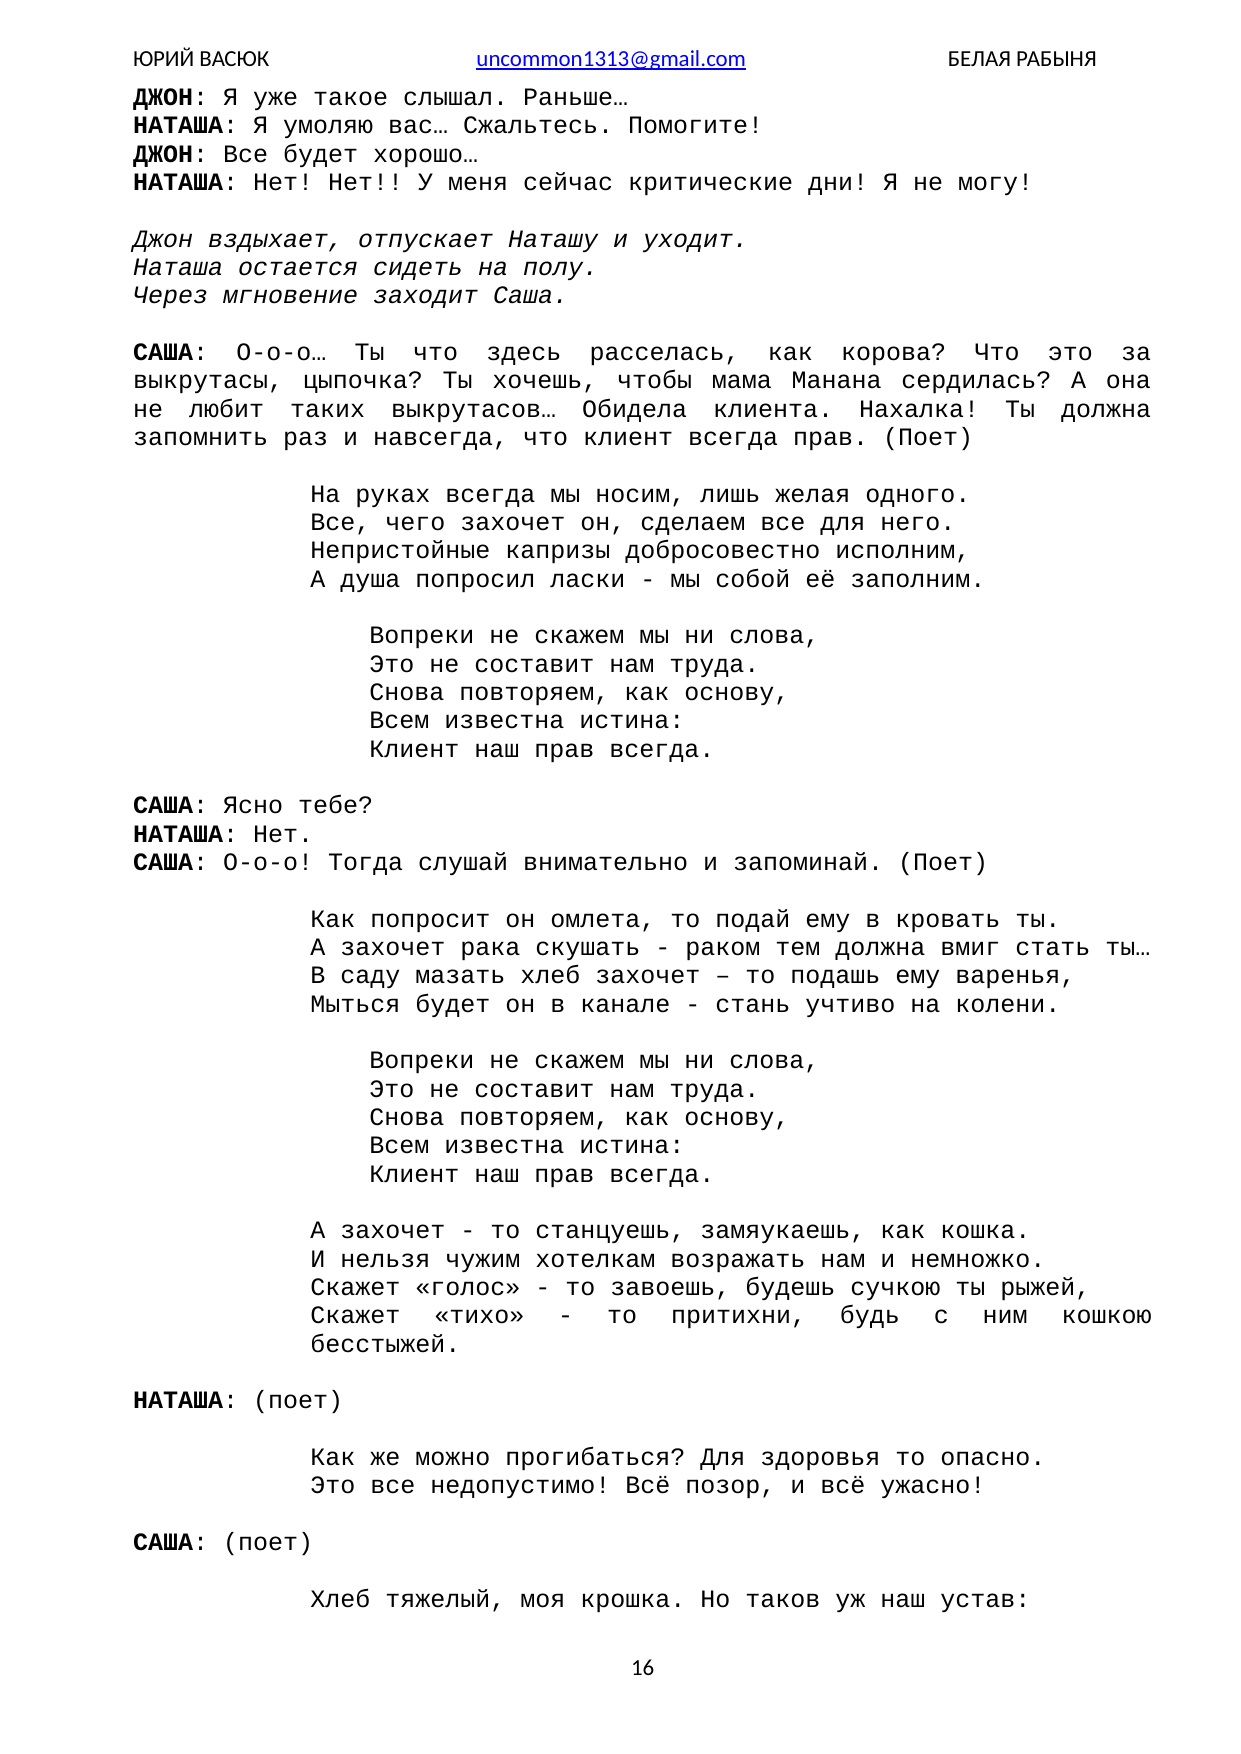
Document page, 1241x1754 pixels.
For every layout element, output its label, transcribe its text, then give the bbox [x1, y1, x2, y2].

text Вопреки не скажем мы ни слова, [369, 1048, 1152, 1076]
text ДЖОН: Я уже такое слышал. Раньше… [133, 85, 1152, 113]
text Скажет «голос» - то завоешь, будешь сучкою ты рыжей, [310, 1275, 1152, 1303]
text Вопреки не скажем мы ни слова, [369, 623, 1152, 651]
text Снова повторяем, как основу, [369, 680, 1152, 708]
text САША: О-о-о… Ты что здесь расселась, как корова? Что это за выкрутасы, цыпочка? Ты хочешь, чтобы мама Манана сердилась? А она не любит таких выкрутасов… Обидела клиента. Нахалка! Ты должна запомнить раз и навсегда, что клиент всегда прав. (Поет) [133, 340, 1152, 453]
text НАТАША: Я умоляю вас… Сжальтесь. Помогите! [133, 113, 1152, 141]
text Джон вздыхает, отпускает Наташу и уходит. [133, 226, 1152, 255]
text Снова повторяем, как основу, [369, 1105, 1152, 1133]
text Как попросит он омлета, то подай ему в кровать ты. [310, 906, 1152, 935]
text Как же можно прогибаться? Для здоровья то опасно. [310, 1445, 1152, 1473]
text Всем известна истина: [369, 708, 1152, 736]
text А захочет - то станцуешь, замяукаешь, как кошка. [310, 1218, 1152, 1246]
text НАТАША: Нет! Нет!! У меня сейчас критические дни! Я не могу! [133, 170, 1152, 198]
text Хлеб тяжелый, моя крошка. Но таков уж наш устав: [310, 1586, 1152, 1615]
text Непристойные капризы добросовестно исполним, [310, 538, 1152, 566]
text Через мгновение заходит Саша. [133, 283, 1152, 311]
text Всем известна истина: [369, 1133, 1152, 1161]
text Скажет «тихо» - то притихни, будь с ним кошкою бесстыжей. [310, 1303, 1152, 1360]
text САША: (поет) [133, 1530, 1152, 1558]
text Это не составит нам труда. [369, 651, 1152, 680]
text Это не составит нам труда. [369, 1076, 1152, 1105]
text НАТАША: Нет. [133, 821, 1152, 850]
text САША: Ясно тебе? [133, 793, 1152, 821]
text Мыться будет он в канале - стань учтиво на колени. [310, 991, 1152, 1020]
text Клиент наш прав всегда. [369, 736, 1152, 765]
text И нельзя чужим хотелкам возражать нам и немножко. [310, 1246, 1152, 1275]
text На руках всегда мы носим, ​​лишь желая одного. [310, 481, 1152, 510]
text А душа попросил ласки - мы собой её заполним. [310, 566, 1152, 595]
text А захочет рака скушать - раком тем должна вмиг стать ты… [310, 935, 1152, 963]
text НАТАША: (поет) [133, 1388, 1152, 1416]
text Это все недопустимо! Всё позор, и всё ужасно! [310, 1473, 1152, 1501]
text Все, чего захочет он, сделаем все для него. [310, 510, 1152, 538]
text В саду мазать хлеб захочет – то подашь ему варенья, [310, 963, 1152, 991]
text Наташа остается сидеть на полу. [133, 255, 1152, 283]
text САША: О-о-о! Тогда слушай внимательно и запоминай. (Поет) [133, 850, 1152, 878]
text ДЖОН: Все будет хорошо… [133, 141, 1152, 170]
text Клиент наш прав всегда. [369, 1161, 1152, 1190]
